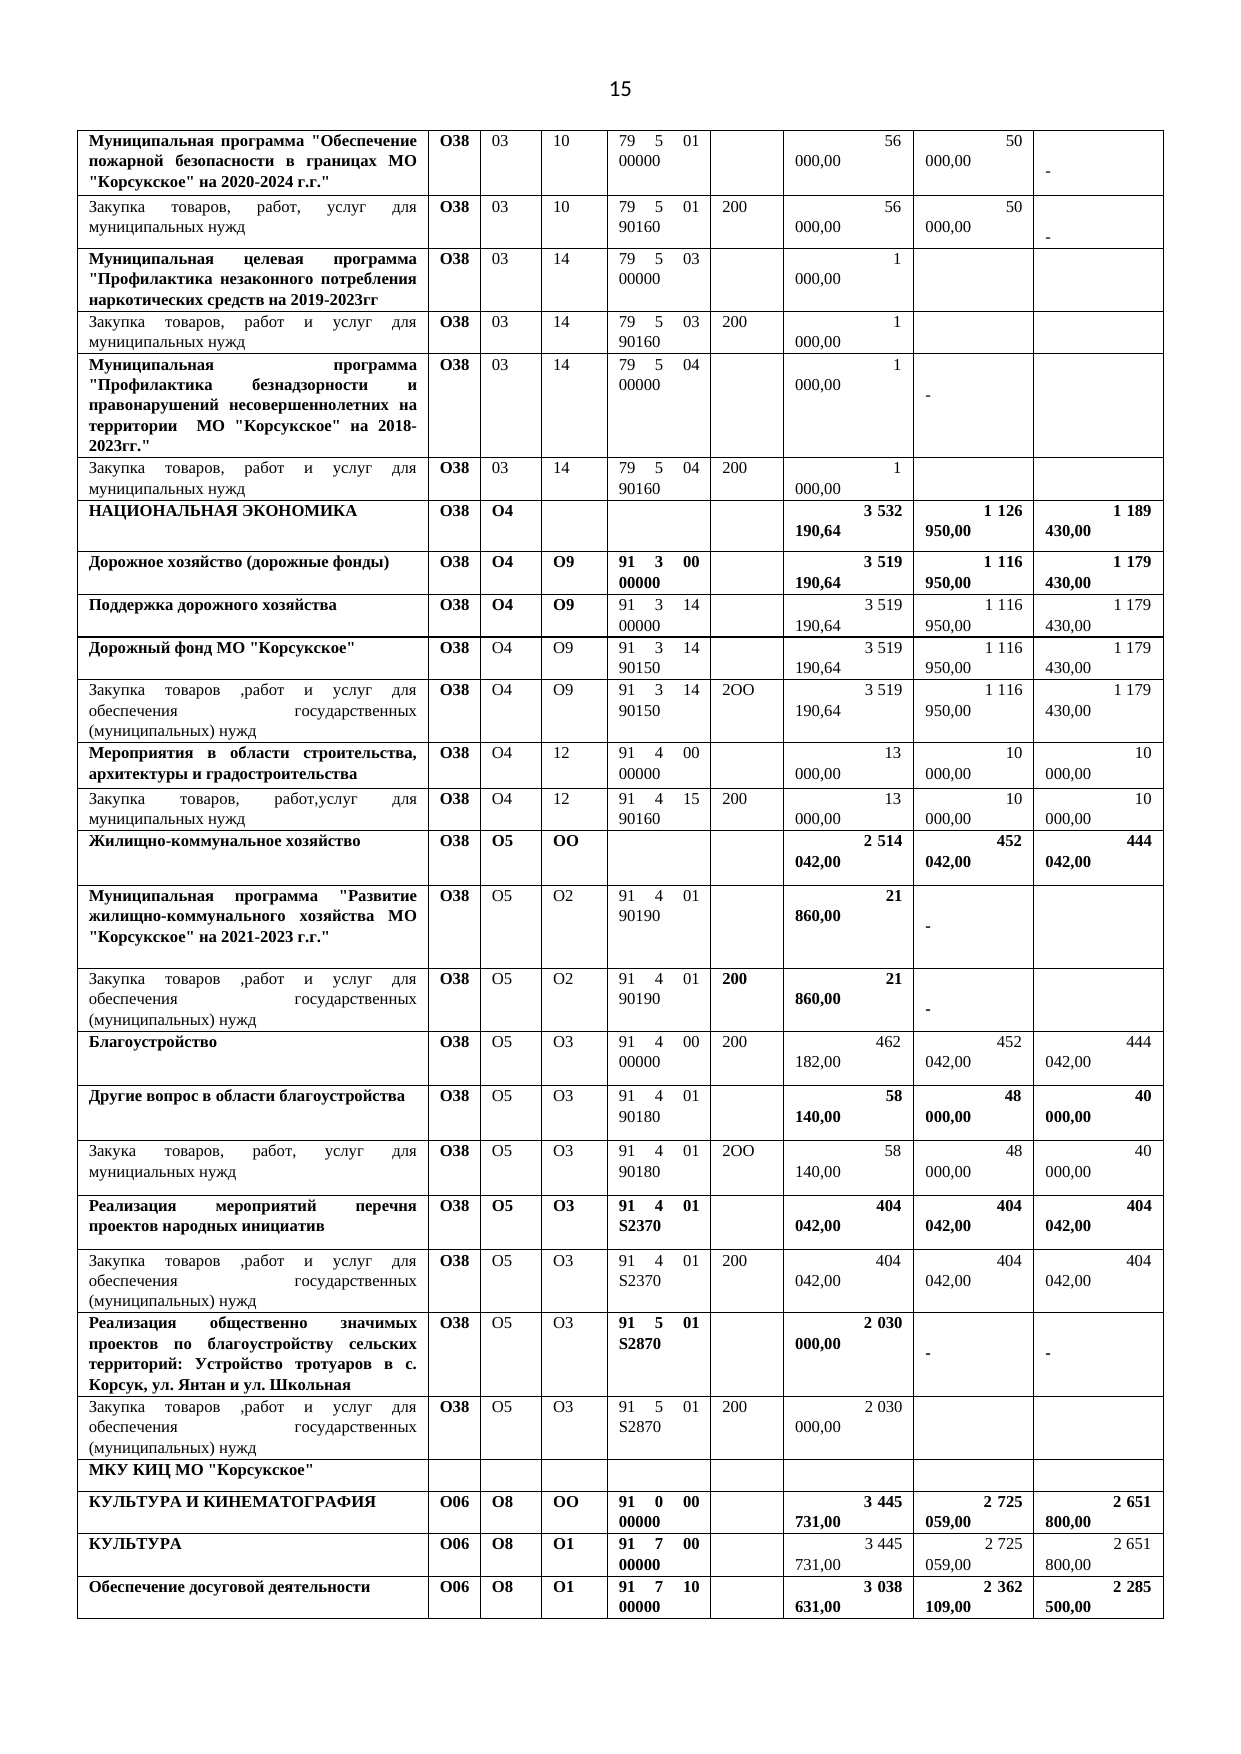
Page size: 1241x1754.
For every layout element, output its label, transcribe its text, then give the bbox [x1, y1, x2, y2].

table_cell 21 860,00 [784, 969, 913, 1031]
table_cell - [914, 1313, 1033, 1396]
table_cell 1 179 430,00 [1034, 552, 1163, 594]
table_cell 14 [542, 354, 607, 457]
table_cell КУЛЬТУРА И КИНЕМАТОГРАФИЯ [78, 1492, 428, 1533]
table_cell 10 000,00 [914, 789, 1033, 830]
table_cell 79 5 03 90160 [608, 312, 710, 353]
table_cell 200 [711, 789, 783, 830]
table_cell [1034, 969, 1163, 1031]
table_cell 2 725 059,00 [914, 1534, 1033, 1576]
table_cell [542, 501, 607, 551]
table_cell 3 445 731,00 [784, 1534, 913, 1576]
table_cell МКУ КИЦ МО "Корсукское" [78, 1460, 428, 1491]
table_cell 79 5 04 00000 [608, 354, 710, 457]
table_cell О38 [429, 1397, 480, 1459]
table_cell 200 [711, 1032, 783, 1085]
table_cell О38 [429, 1141, 480, 1194]
table_cell 91 3 00 00000 [608, 552, 710, 594]
table_cell О5 [481, 1032, 541, 1085]
table_cell 1 116 950,00 [914, 638, 1033, 679]
table_cell 200 [711, 458, 783, 500]
table_cell Закупка товаров ,работ и услуг для обеспечения государственных (муниципальных) нужд [78, 680, 428, 742]
table_cell 2 030 000,00 [784, 1313, 913, 1396]
table_cell О4 [481, 638, 541, 679]
table_cell О3 [542, 1196, 607, 1249]
table_cell [711, 354, 783, 457]
table_cell [914, 312, 1033, 353]
table_cell 1 116 950,00 [914, 552, 1033, 594]
table_cell 1 116 950,00 [914, 595, 1033, 636]
table_cell 91 4 01 90180 [608, 1086, 710, 1140]
table_cell О38 [429, 458, 480, 500]
table_cell О06 [429, 1577, 480, 1618]
table_cell 56 000,00 [784, 196, 913, 248]
table_cell О38 [429, 789, 480, 830]
table_cell 40 000,00 [1034, 1086, 1163, 1140]
table_cell О38 [429, 969, 480, 1031]
table_cell 444 042,00 [1034, 1032, 1163, 1085]
table_cell О8 [481, 1534, 541, 1576]
table_cell 10 000,00 [1034, 743, 1163, 787]
table_cell Закупка товаров, работ,услуг для муниципальных нужд [78, 789, 428, 830]
table_cell 2 514 042,00 [784, 831, 913, 885]
table_cell О9 [542, 638, 607, 679]
table_cell Благоустройство [78, 1032, 428, 1085]
table_cell О38 [429, 196, 480, 248]
table_cell 404 042,00 [914, 1250, 1033, 1312]
table_cell О5 [481, 1196, 541, 1249]
table_cell О06 [429, 1534, 480, 1576]
table_cell Закупка товаров, работ и услуг для муниципальных нужд [78, 312, 428, 353]
table_cell Поддержка дорожного хозяйства [78, 595, 428, 636]
table_cell [914, 458, 1033, 500]
table_cell 13 000,00 [784, 743, 913, 787]
table_cell О9 [542, 680, 607, 742]
table_cell [711, 1492, 783, 1533]
table_cell 79 5 03 00000 [608, 249, 710, 311]
table_cell 404 042,00 [1034, 1196, 1163, 1249]
table_cell [914, 1460, 1033, 1491]
table_cell О38 [429, 354, 480, 457]
table_cell 3 519 190,64 [784, 638, 913, 679]
table_cell О3 [542, 1032, 607, 1085]
table_cell 91 0 00 00000 [608, 1492, 710, 1533]
table_cell О38 [429, 886, 480, 967]
table_cell О38 [429, 595, 480, 636]
table_cell [1034, 1460, 1163, 1491]
table_cell О38 [429, 1196, 480, 1249]
table_cell 91 4 00 00000 [608, 743, 710, 787]
table_cell 2ОО [711, 680, 783, 742]
table_cell Закупка товаров ,работ и услуг для обеспечения государственных (муниципальных) нужд [78, 1397, 428, 1459]
table_cell [711, 501, 783, 551]
table_cell 2 725 059,00 [914, 1492, 1033, 1533]
table_cell Закупка товаров, работ, услуг для муниципальных нужд [78, 196, 428, 248]
table_cell О4 [481, 552, 541, 594]
table_cell 91 7 00 00000 [608, 1534, 710, 1576]
table_cell О8 [481, 1577, 541, 1618]
table_cell 3 519 190,64 [784, 595, 913, 636]
table_cell [711, 249, 783, 311]
table_cell 1 179 430,00 [1034, 638, 1163, 679]
table_cell О5 [481, 1141, 541, 1194]
table_cell [711, 638, 783, 679]
table_cell 50 000,00 [914, 196, 1033, 248]
table_cell 48 000,00 [914, 1086, 1033, 1140]
table_cell О38 [429, 312, 480, 353]
table_cell 2 362 109,00 [914, 1577, 1033, 1618]
table_cell 03 [481, 458, 541, 500]
table_cell - [1034, 1313, 1163, 1396]
table_cell 2 285 500,00 [1034, 1577, 1163, 1618]
table_cell [914, 1397, 1033, 1459]
table_cell 444 042,00 [1034, 831, 1163, 885]
table_cell 91 4 00 00000 [608, 1032, 710, 1085]
table_cell 200 [711, 196, 783, 248]
table_cell 200 [711, 312, 783, 353]
table_cell Дорожное хозяйство (дорожные фонды) [78, 552, 428, 594]
table_cell О5 [481, 831, 541, 885]
table_cell О38 [429, 249, 480, 311]
table_cell [711, 1460, 783, 1491]
table_cell [608, 1460, 710, 1491]
table_cell [1034, 458, 1163, 500]
table_cell 58 140,00 [784, 1141, 913, 1194]
table_cell О4 [481, 680, 541, 742]
table_cell 91 5 01 S2870 [608, 1397, 710, 1459]
table_cell 58 140,00 [784, 1086, 913, 1140]
table_cell О38 [429, 743, 480, 787]
table_cell 1 116 950,00 [914, 680, 1033, 742]
table_cell О5 [481, 1250, 541, 1312]
table_cell 452 042,00 [914, 1032, 1033, 1085]
table_cell О9 [542, 552, 607, 594]
table_cell 10 [542, 131, 607, 195]
table_cell 03 [481, 196, 541, 248]
table_cell [711, 1196, 783, 1249]
table_cell О5 [481, 1313, 541, 1396]
table_cell ОО [542, 831, 607, 885]
table_cell 13 000,00 [784, 789, 913, 830]
table_cell КУЛЬТУРА [78, 1534, 428, 1576]
table_cell 1 000,00 [784, 354, 913, 457]
table_cell - [914, 886, 1033, 967]
table_cell Жилищно-коммунальное хозяйство [78, 831, 428, 885]
table_cell [711, 131, 783, 195]
table_cell 14 [542, 249, 607, 311]
table_cell О5 [481, 886, 541, 967]
table_cell 1 000,00 [784, 249, 913, 311]
table_cell 1 179 430,00 [1034, 595, 1163, 636]
table_cell Муниципальная программа "Профилактика безнадзорности и правонарушений несовершеннолетних на территории МО "Корсукское" на 2018-2023гг." [78, 354, 428, 457]
table_cell 2ОО [711, 1141, 783, 1194]
table_cell О5 [481, 969, 541, 1031]
table_cell 200 [711, 969, 783, 1031]
table_cell 452 042,00 [914, 831, 1033, 885]
table_cell 50 000,00 [914, 131, 1033, 195]
table_cell [711, 1534, 783, 1576]
table_cell 91 5 01 S2870 [608, 1313, 710, 1396]
table_cell [429, 1460, 480, 1491]
table_cell 91 4 01 90190 [608, 886, 710, 967]
table_cell НАЦИОНАЛЬНАЯ ЭКОНОМИКА [78, 501, 428, 551]
table_cell Реализация мероприятий перечня проектов народных инициатив [78, 1196, 428, 1249]
table_cell Закупка товаров ,работ и услуг для обеспечения государственных (муниципальных) нужд [78, 969, 428, 1031]
table_cell 79 5 04 90160 [608, 458, 710, 500]
table_cell [711, 552, 783, 594]
table_cell О3 [542, 1250, 607, 1312]
table_cell О38 [429, 1032, 480, 1085]
table_cell 91 3 14 00000 [608, 595, 710, 636]
table_cell [1034, 312, 1163, 353]
table_cell 10 000,00 [914, 743, 1033, 787]
table_cell 462 182,00 [784, 1032, 913, 1085]
table_cell 91 4 01 90190 [608, 969, 710, 1031]
table_cell 10 [542, 196, 607, 248]
table_cell О38 [429, 1313, 480, 1396]
table_cell Дорожный фонд МО "Корсукское" [78, 638, 428, 679]
table_cell Закука товаров, работ, услуг для мунициальных нужд [78, 1141, 428, 1194]
table_cell О38 [429, 831, 480, 885]
table_cell О4 [481, 595, 541, 636]
table_cell [711, 1313, 783, 1396]
table_cell Мероприятия в области строительства, архитектуры и градостроительства [78, 743, 428, 787]
table_cell Закупка товаров ,работ и услуг для обеспечения государственных (муниципальных) нужд [78, 1250, 428, 1312]
table_cell 200 [711, 1250, 783, 1312]
table_cell [914, 249, 1033, 311]
table_cell 91 4 15 90160 [608, 789, 710, 830]
table_cell 2 651 800,00 [1034, 1492, 1163, 1533]
table_cell О38 [429, 501, 480, 551]
table_cell 1 179 430,00 [1034, 680, 1163, 742]
table_cell 3 445 731,00 [784, 1492, 913, 1533]
table_cell 404 042,00 [784, 1250, 913, 1312]
table_cell Закупка товаров, работ и услуг для муниципальных нужд [78, 458, 428, 500]
table_cell 91 3 14 90150 [608, 638, 710, 679]
table_cell О5 [481, 1397, 541, 1459]
table_cell О8 [481, 1492, 541, 1533]
table_cell О2 [542, 886, 607, 967]
table_cell 21 860,00 [784, 886, 913, 967]
table_cell О5 [481, 1086, 541, 1140]
table_cell [784, 1460, 913, 1491]
table_cell Обеспечение досуговой деятельности [78, 1577, 428, 1618]
table_cell [711, 1577, 783, 1618]
table_cell [711, 831, 783, 885]
table_cell 91 4 01 S2370 [608, 1250, 710, 1312]
table_cell О3 [542, 1313, 607, 1396]
table_cell [711, 1086, 783, 1140]
table_cell 404 042,00 [914, 1196, 1033, 1249]
table_cell О38 [429, 552, 480, 594]
table_cell - [914, 354, 1033, 457]
table_cell Реализация общественно значимых проектов по благоустройству сельских территорий: Устройство тротуаров в с. Корсук, ул. Янтан и ул. Школьная [78, 1313, 428, 1396]
table_cell [711, 743, 783, 787]
table_cell [1034, 354, 1163, 457]
table_cell О2 [542, 969, 607, 1031]
table_cell 3 532 190,64 [784, 501, 913, 551]
table_cell 56 000,00 [784, 131, 913, 195]
table_cell 2 030 000,00 [784, 1397, 913, 1459]
table_cell - [1034, 196, 1163, 248]
table_cell 14 [542, 312, 607, 353]
table_cell 3 519 190,64 [784, 552, 913, 594]
table_cell 79 5 01 90160 [608, 196, 710, 248]
table_cell О38 [429, 680, 480, 742]
table_cell - [914, 969, 1033, 1031]
table_cell 03 [481, 249, 541, 311]
table_cell [1034, 886, 1163, 967]
table_cell О9 [542, 595, 607, 636]
table_cell 03 [481, 354, 541, 457]
table_cell 79 5 01 00000 [608, 131, 710, 195]
table_cell 1 189 430,00 [1034, 501, 1163, 551]
table_cell О1 [542, 1534, 607, 1576]
table_cell Муниципальная целевая программа "Профилактика незаконного потребления наркотических средств на 2019-2023гг [78, 249, 428, 311]
table_cell [608, 501, 710, 551]
table_cell [608, 831, 710, 885]
table_cell О38 [429, 638, 480, 679]
table_cell О38 [429, 1250, 480, 1312]
table_cell 200 [711, 1397, 783, 1459]
table_cell 1 000,00 [784, 458, 913, 500]
table_cell 404 042,00 [1034, 1250, 1163, 1312]
table_cell [542, 1460, 607, 1491]
table_cell 91 4 01 S2370 [608, 1196, 710, 1249]
table_cell [481, 1460, 541, 1491]
table_cell 3 038 631,00 [784, 1577, 913, 1618]
table_cell - [1034, 131, 1163, 195]
table_cell О4 [481, 743, 541, 787]
table_cell О06 [429, 1492, 480, 1533]
table_cell 12 [542, 789, 607, 830]
table_cell 91 7 10 00000 [608, 1577, 710, 1618]
table_cell О4 [481, 789, 541, 830]
table_cell 48 000,00 [914, 1141, 1033, 1194]
table_cell 91 4 01 90180 [608, 1141, 710, 1194]
table_cell 404 042,00 [784, 1196, 913, 1249]
table_cell [1034, 249, 1163, 311]
table_cell Муниципальная программа "Обеспечение пожарной безопасности в границах МО "Корсукское" на 2020-2024 г.г." [78, 131, 428, 195]
table_cell 40 000,00 [1034, 1141, 1163, 1194]
table_cell [1034, 1397, 1163, 1459]
table_cell Муниципальная программа "Развитие жилищно-коммунального хозяйства МО "Корсукское" на 2021-2023 г.г." [78, 886, 428, 967]
table_cell О3 [542, 1141, 607, 1194]
table_cell О4 [481, 501, 541, 551]
table_cell О38 [429, 1086, 480, 1140]
table_cell О3 [542, 1086, 607, 1140]
table_cell Другие вопрос в области благоустройства [78, 1086, 428, 1140]
table_cell 3 519 190,64 [784, 680, 913, 742]
table_cell 14 [542, 458, 607, 500]
table_cell О38 [429, 131, 480, 195]
table_cell [711, 886, 783, 967]
table_cell 2 651 800,00 [1034, 1534, 1163, 1576]
table_cell 12 [542, 743, 607, 787]
table_cell 03 [481, 131, 541, 195]
table_cell 03 [481, 312, 541, 353]
table_cell О3 [542, 1397, 607, 1459]
table_cell О1 [542, 1577, 607, 1618]
table_cell 1 126 950,00 [914, 501, 1033, 551]
table_cell 91 3 14 90150 [608, 680, 710, 742]
table_cell 10 000,00 [1034, 789, 1163, 830]
table_cell ОО [542, 1492, 607, 1533]
table_cell 1 000,00 [784, 312, 913, 353]
table_cell [711, 595, 783, 636]
